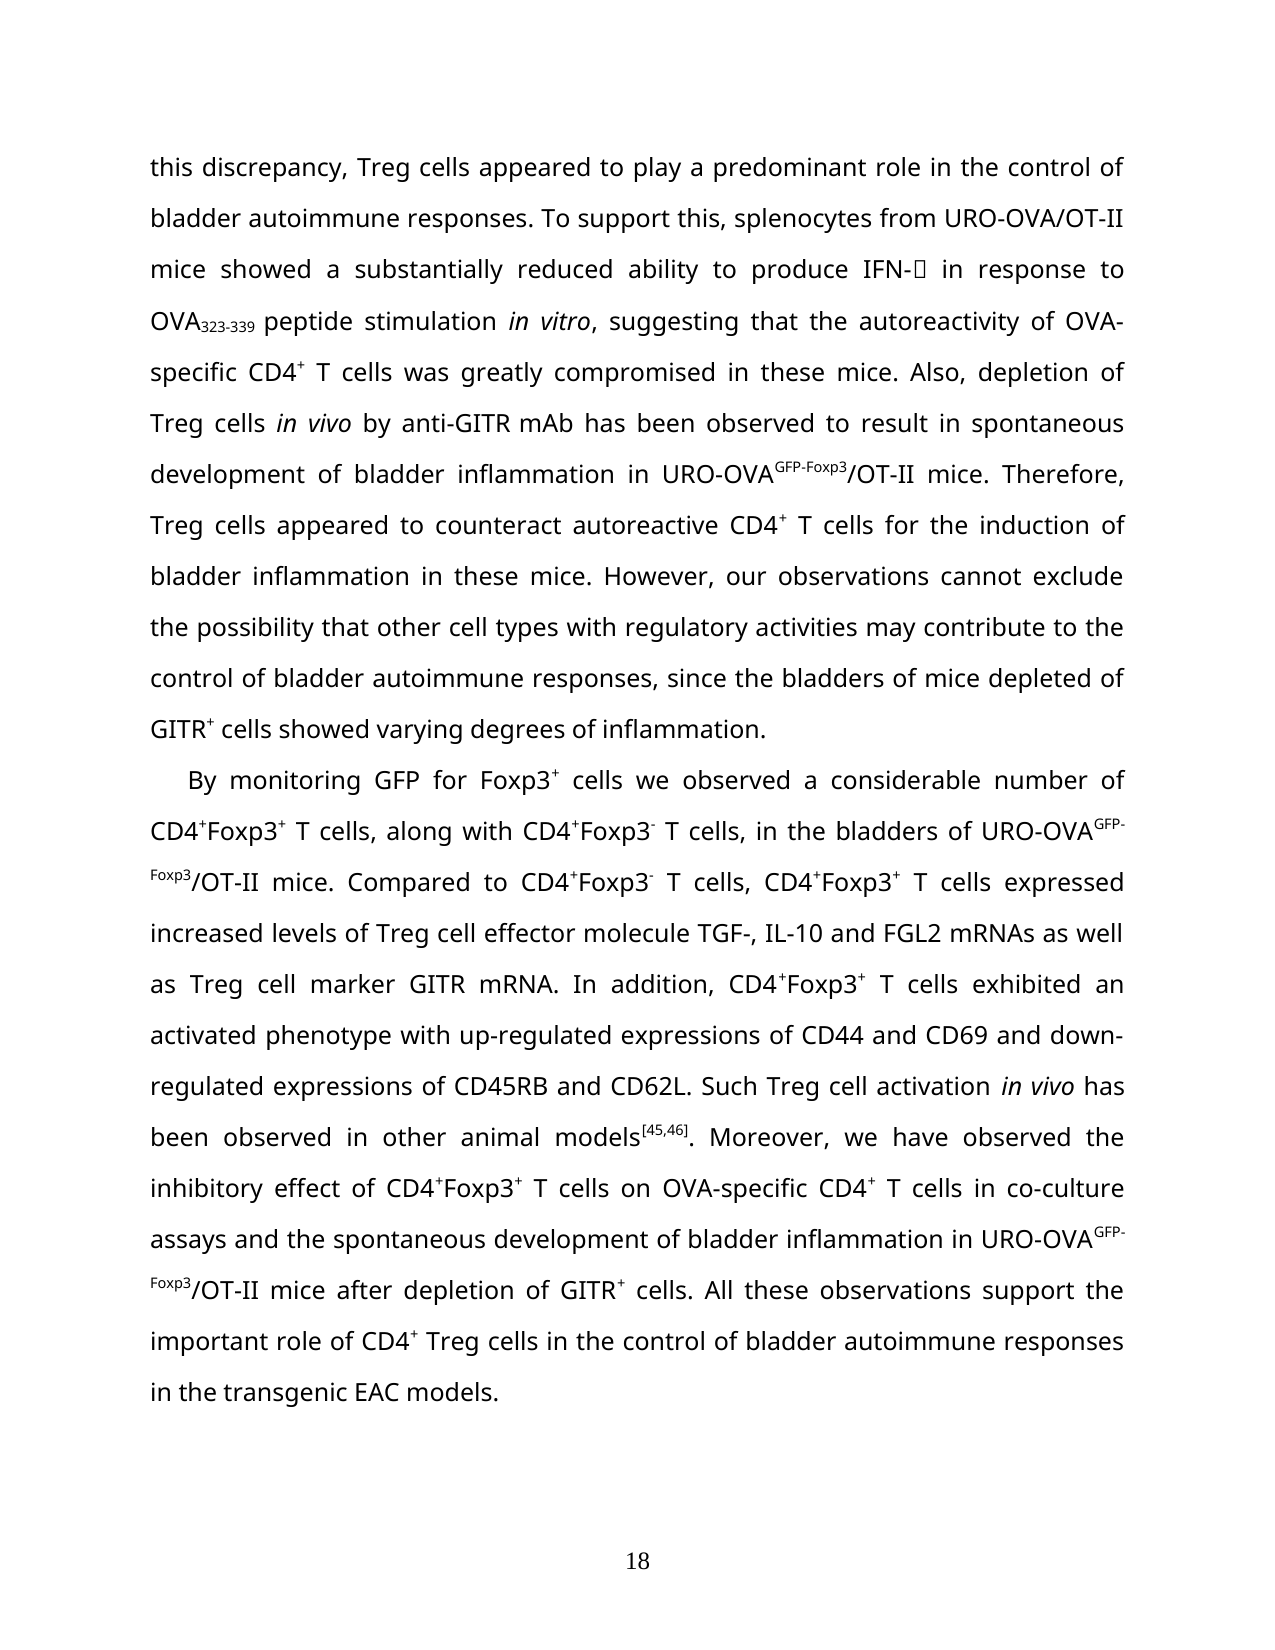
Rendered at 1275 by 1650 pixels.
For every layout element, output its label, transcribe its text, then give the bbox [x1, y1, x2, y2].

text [150, 150, 1125, 746]
text By monitoring GFP for Foxp3+ cells we observed a considerable number of CD4+Foxp3+ T cells, along with CD4+Foxp3- T cells, in the bladders of URO-OVAGFP-Foxp3/OT-II mice. Compared to CD4+Foxp3- T cells, CD4+Foxp3+ T cells expressed increased levels of Treg cell effector molecule TGF-, IL-10 and FGL2 mRNAs as well as Treg cell marker GITR mRNA. In addition, CD4+Foxp3+ T cells exhibited an activated phenotype with up-regulated expressions of CD44 and CD69 and down-regulated expressions of CD45RB and CD62L. Such Treg cell activation in vivo has been observed in other animal models[45,46]. Moreover, we have observed the inhibitory effect of CD4+Foxp3+ T cells on OVA-specific CD4+ T cells in co-culture assays and the spontaneous development of bladder inflammation in URO-OVAGFP-Foxp3/OT-II mice after depletion of GITR+ cells. All these observations support the important role of CD4+ Treg cells in the control of bladder autoimmune responses in the transgenic EAC models. [150, 762, 1125, 1409]
